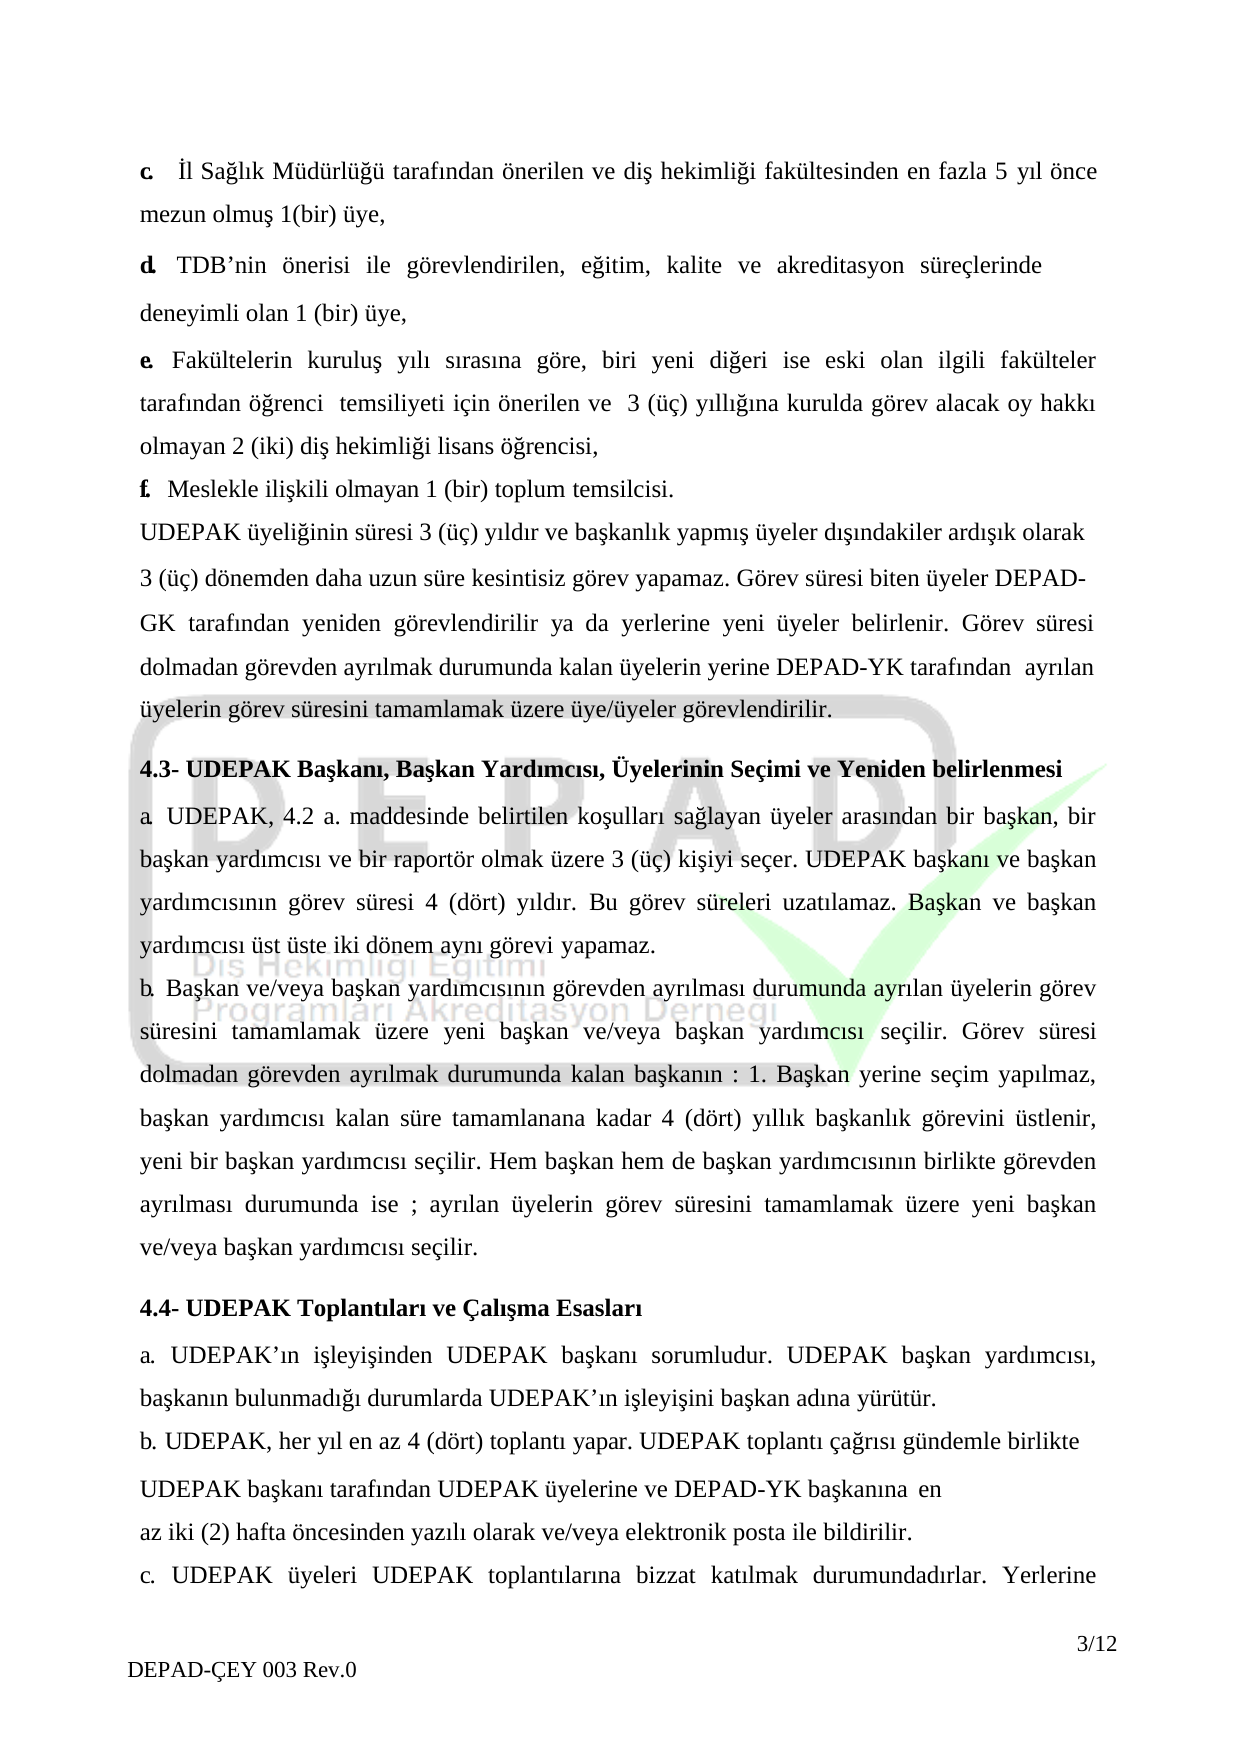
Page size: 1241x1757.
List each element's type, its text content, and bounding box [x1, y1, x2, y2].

list Meslekle ilişkili olmayan 1 (bir) toplum temsilcisi. [139, 474, 1117, 503]
text UDEPAK üyeliğinin süresi 3 (üç) yıldır ve başkanlık yapmış üyeler dışındakiler ardışık olarak 3 (üç) dönemden daha uzun süre kesintisiz görev yapamaz. Görev süresi biten üyeler DEPAD- GK tarafından yeniden görevlendirilir ya da yerlerine yeni üyeler belirlenir. Görev süresi [139, 517, 1097, 637]
list Başkan ve/veya başkan yardımcısının görevden ayrılması durumunda ayrılan üyelerin görev süresini tamamlamak üzere yeni başkan ve/veya başkan yardımcısı seçilir. Görev süresi dolmadan görevden ayrılmak durumunda kalan başkanın : 1. Başkan yerine seçim yapılmaz, başkan yardımcısı kalan süre tamamlanana kadar 4 (dört) yıllık başkanlık görevini üstlenir, yeni bir başkan yardımcısı seçilir. Hem başkan hem de başkan yardımcısının birlikte görevden ayrılması durumunda ise ; ayrılan üyelerin görev süresini tamamlamak üzere yeni başkan ve/veya başkan yardımcısı seçilir. [139, 973, 1097, 1261]
list TDB’nin önerisi ile görevlendirilen, eğitim, kalite ve akreditasyon süreçlerinde deneyimli olan 1 (bir) üye, [139, 250, 1043, 326]
list UDEPAK, 4.2 a. maddesinde belirtilen koşulları sağlayan üyeler arasından bir başkan, bir başkan yardımcısı ve bir raportör olmak üzere 3 (üç) kişiyi seçer. UDEPAK başkanı ve başkan yardımcısının görev süresi 4 (dört) yıldır. Bu görev süreleri uzatılamaz. Başkan ve başkan yardımcısı üst üste iki dönem aynı görevi yapamaz. [139, 801, 1097, 959]
list Fakültelerin kuruluş yılı sırasına göre, biri yeni diğeri ise eski olan ilgili fakülteler tarafından öğrenci temsiliyeti için önerilen ve 3 (üç) yıllığına kurulda görev alacak oy hakkı olmayan 2 (iki) diş hekimliği lisans öğrencisi, [139, 345, 1097, 460]
subtitle 4.3- UDEPAK Başkanı, Başkan Yardımcısı, Üyelerinin Seçimi ve Yeniden belirlenmesi [139, 754, 1117, 783]
subtitle 4.4- UDEPAK Toplantıları ve Çalışma Esasları [139, 1293, 1117, 1322]
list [139, 1560, 1097, 1589]
list UDEPAK, her yıl en az 4 (dört) toplantı yapar. UDEPAK toplantı çağrısı gündemle birlikte UDEPAK başkanı tarafından UDEPAK üyelerine ve DEPAD-YK başkanına en [139, 1426, 1080, 1502]
list UDEPAK’ın işleyişinden UDEPAK başkanı sorumludur. UDEPAK başkan yardımcısı, başkanın bulunmadığı durumlarda UDEPAK’ın işleyişini başkan adına yürütür. [139, 1340, 1097, 1412]
list İl Sağlık Müdürlüğü tarafından önerilen ve diş hekimliği fakültesinden en fazla 5 yıl önce mezun olmuş 1(bir) üye, [139, 156, 1097, 228]
text üyelerin görev süresini tamamlamak üzere üye/üyeler görevlendirilir. [139, 694, 1117, 723]
text az iki (2) hafta öncesinden yazılı olarak ve/veya elektronik posta ile bildirilir. [139, 1521, 1117, 1546]
text dolmadan görevden ayrılmak durumunda kalan üyelerin yerine DEPAD-YK tarafından ayrılan [139, 654, 1117, 680]
